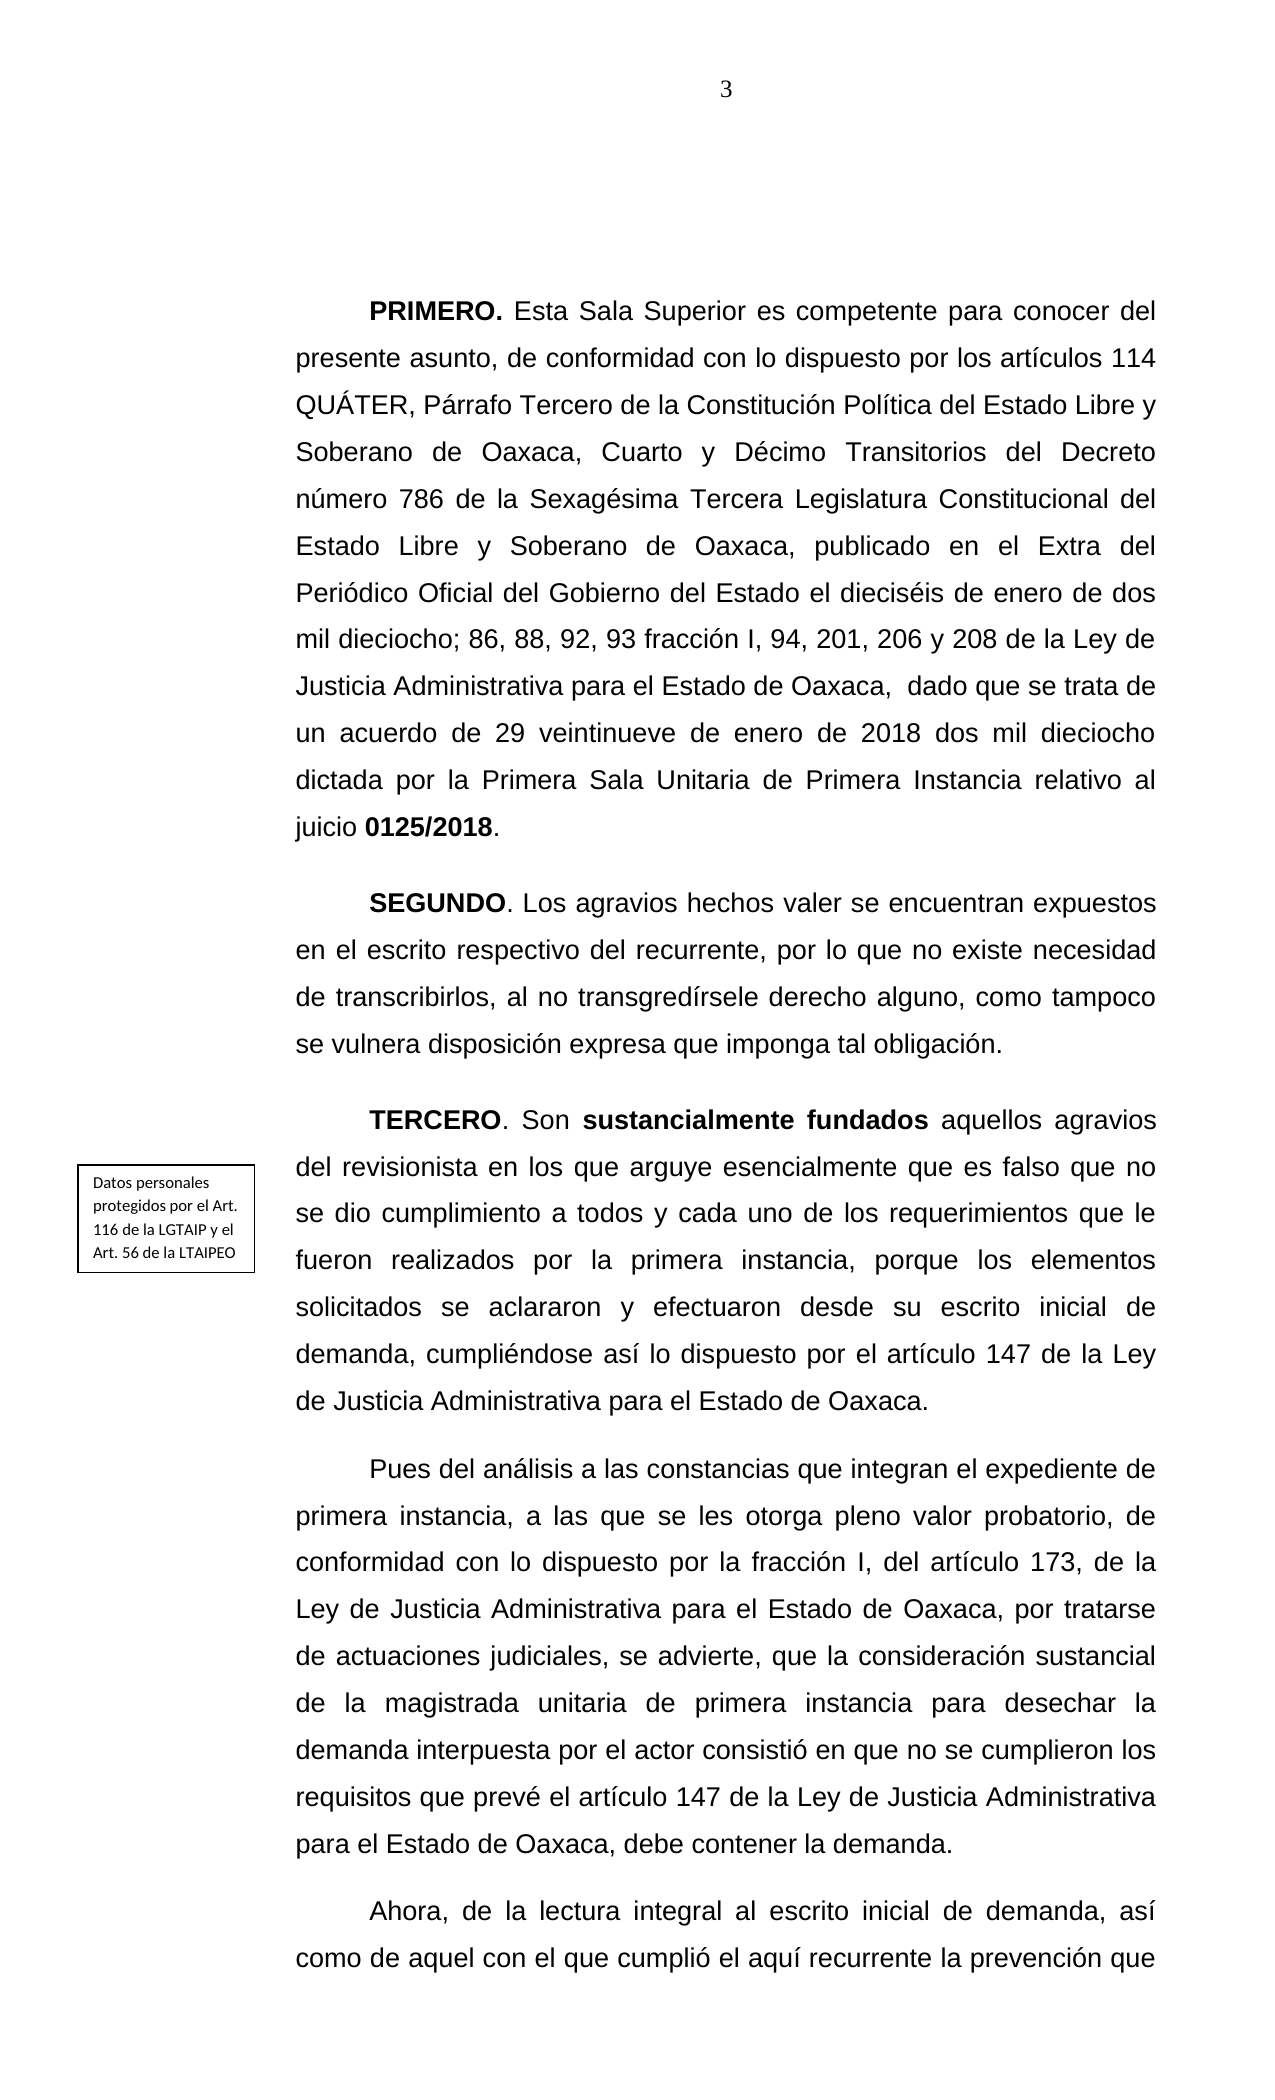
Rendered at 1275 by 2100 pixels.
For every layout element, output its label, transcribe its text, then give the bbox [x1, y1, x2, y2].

text Pues del análisis a las constancias que integran el expediente de primera instancia, a las que se les otorga pleno valor probatorio, de conformidad con lo dispuesto por la fracción I, del artículo 173, de la Ley de Justicia Administrativa para el Estado de Oaxaca, por tratarse de actuaciones judiciales, se advierte, que la consideración sustancial de la magistrada unitaria de primera instancia para desechar la demanda interpuesta por el actor consistió en que no se cumplieron los requisitos que prevé el artículo 147 de la Ley de Justicia Administrativa para el Estado de Oaxaca, debe contener la demanda. [295, 1453, 1157, 1859]
text PRIMERO. Esta Sala Superior es competente para conocer del presente asunto, de conformidad con lo dispuesto por los artículos 114 QUÁTER, Párrafo Tercero de la Constitución Política del Estado Libre y Soberano de Oaxaca, Cuarto y Décimo Transitorios del Decreto número 786 de la Sexagésima Tercera Legislatura Constitucional del Estado Libre y Soberano de Oaxaca, publicado en el Extra del Periódico Oficial del Gobierno del Estado el dieciséis de enero de dos mil dieciocho; 86, 88, 92, 93 fracción I, 94, 201, 206 y 208 de la Ley de Justicia Administrativa para el Estado de Oaxaca, dado que se trata de un acuerdo de 29 veintinueve de enero de 2018 dos mil dieciocho dictada por la Primera Sala Unitaria de Primera Instancia relativo al juicio 0125/2018. [295, 295, 1157, 842]
text TERCERO. Son sustancialmente fundados aquellos agravios del revisionista en los que arguye esencialmente que es falso que no se dio cumplimiento a todos y cada uno de los requerimientos que le fueron realizados por la primera instancia, porque los elementos solicitados se aclararon y efectuaron desde su escrito inicial de demanda, cumpliéndose así lo dispuesto por el artículo 147 de la Ley de Justicia Administrativa para el Estado de Oaxaca. [295, 1104, 1157, 1416]
text SEGUNDO. Los agravios hechos valer se encuentran expuestos en el escrito respectivo del recurrente, por lo que no existe necesidad de transcribirlos, al no transgredírsele derecho alguno, como tampoco se vulnera disposición expresa que imponga tal obligación. [295, 887, 1157, 1059]
